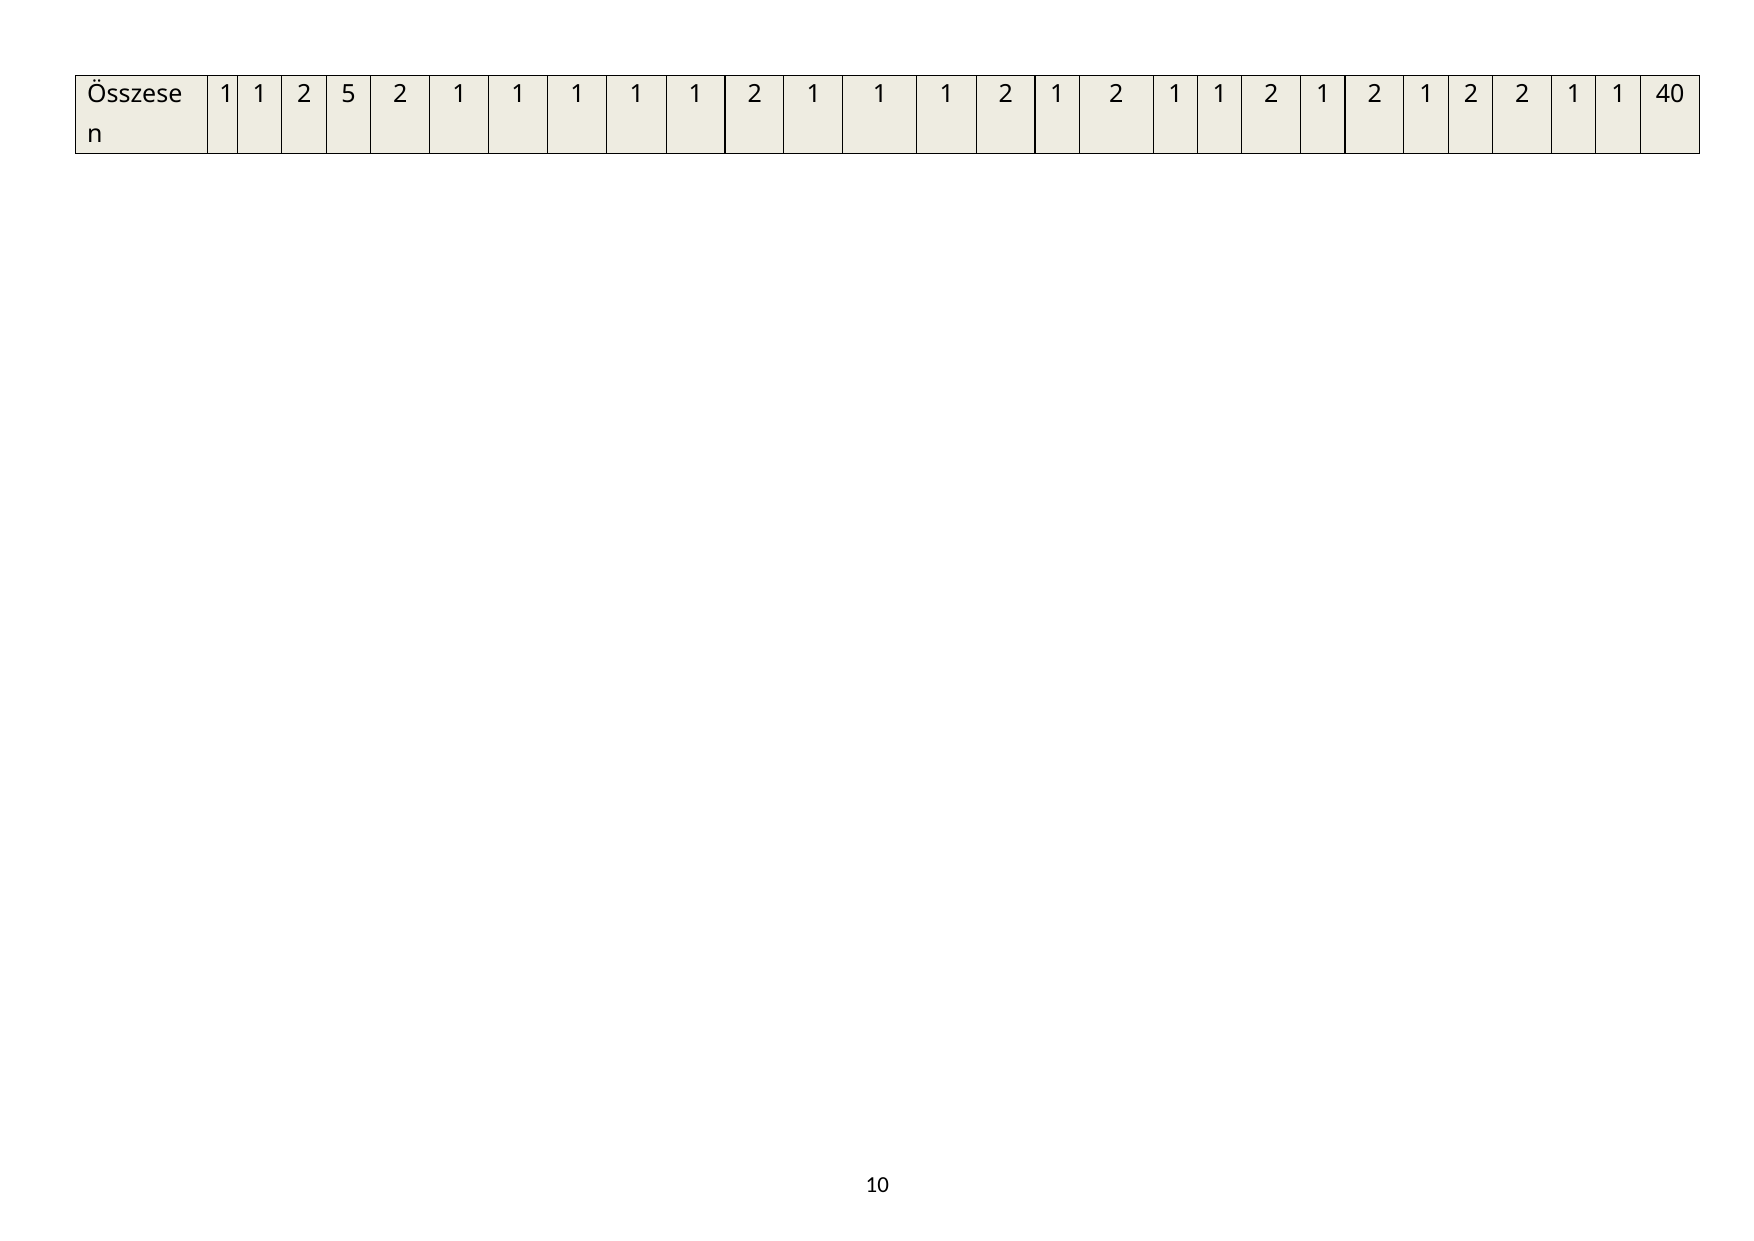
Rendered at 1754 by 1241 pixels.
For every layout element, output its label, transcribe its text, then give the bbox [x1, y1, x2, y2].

table_cell 1 [430, 76, 488, 153]
table_cell 2 [1493, 76, 1551, 153]
table_cell 1 [1036, 76, 1079, 153]
table_cell 1 [489, 76, 547, 153]
table_cell 40 [1641, 76, 1699, 153]
table_cell 2 [1449, 76, 1492, 153]
table_cell 1 [1198, 76, 1241, 153]
table_cell 1 [667, 76, 724, 153]
table_cell 2 [977, 76, 1034, 153]
table_cell 1 [208, 76, 237, 153]
table_cell 1 [607, 76, 666, 153]
table_cell 5 [327, 76, 370, 153]
table_cell 1 [238, 76, 281, 153]
table_cell 2 [371, 76, 429, 153]
table_cell 2 [1080, 76, 1153, 153]
table_cell Összesen [76, 76, 207, 153]
table_cell 1 [1154, 76, 1197, 153]
table_cell 2 [282, 76, 326, 153]
table_cell 2 [1242, 76, 1300, 153]
table_cell 1 [1301, 76, 1344, 153]
table_cell 1 [1552, 76, 1595, 153]
table_cell 1 [1596, 76, 1640, 153]
table_cell 2 [1346, 76, 1403, 153]
table_cell 1 [843, 76, 916, 153]
table_cell 1 [917, 76, 976, 153]
table_cell 1 [784, 76, 842, 153]
table_cell 1 [1404, 76, 1448, 153]
table_cell 1 [548, 76, 606, 153]
table_cell 2 [726, 76, 783, 153]
